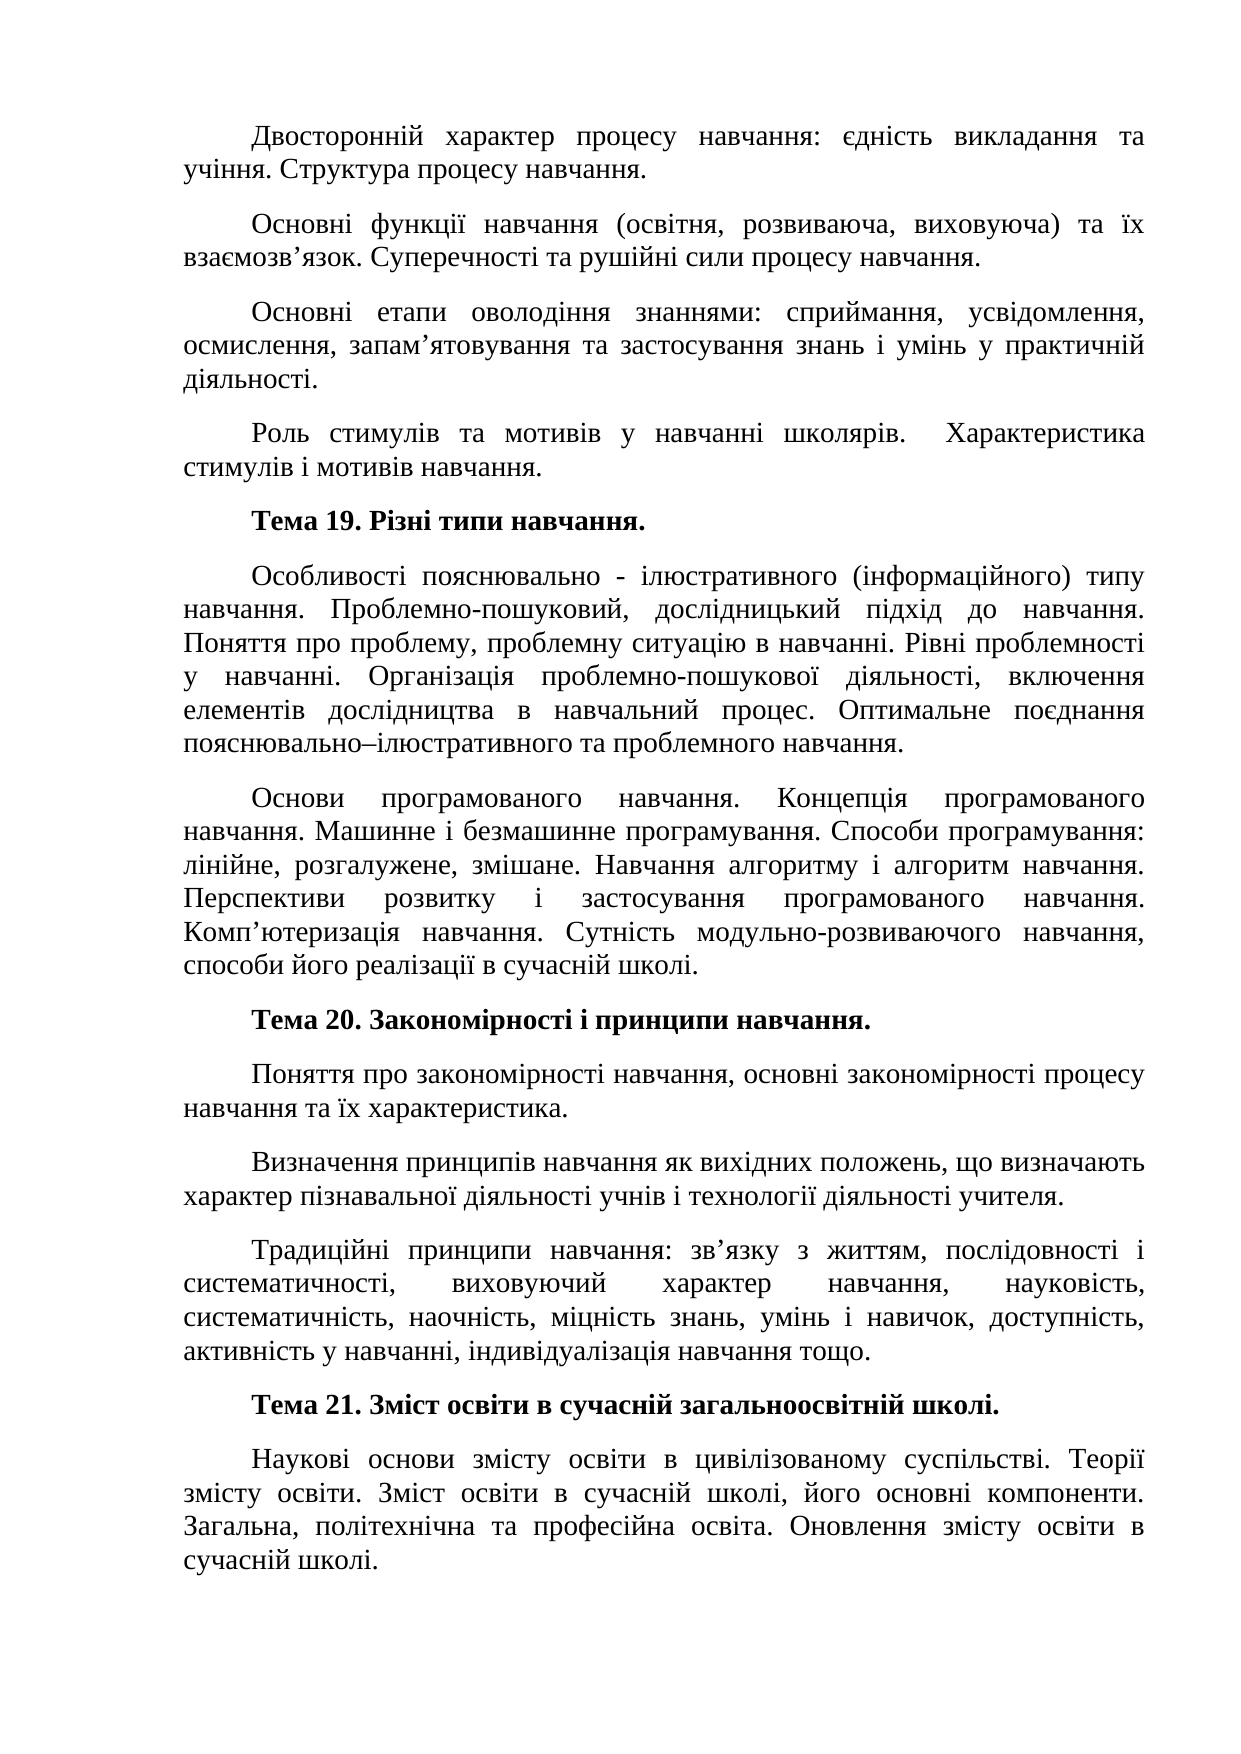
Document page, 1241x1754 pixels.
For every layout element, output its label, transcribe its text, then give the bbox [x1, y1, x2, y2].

text Традиційні принципи навчання: зв’язку з життям, послідовності і систематичності, виховуючий характер навчання, науковість, систематичність, наочність, міцність знань, умінь і навичок, доступність, активність у навчанні, індивідуалізація навчання тощо. [183, 1232, 1146, 1366]
text Основні функції навчання (освітня, розвиваюча, виховуюча) та їх взаємозв’язок. Суперечності та рушійні сили процесу навчання. [183, 206, 1146, 273]
text Визначення принципів навчання як вихідних положень, що визначають характер пізнавальної діяльності учнів і технології діяльності учителя. [183, 1144, 1146, 1211]
text Роль стимулів та мотивів у навчанні школярів. Характеристика стимулів і мотивів навчання. [183, 415, 1146, 482]
text Наукові основи змісту освіти в цивілізованому суспільстві. Теорії змісту освіти. Зміст освіти в сучасній школі, його основні компоненти. Загальна, політехнічна та професійна освіта. Оновлення змісту освіти в сучасній школі. [183, 1441, 1146, 1576]
text Тема 20. Закономірності і принципи навчання. [183, 1002, 1146, 1035]
text Двосторонній характер процесу навчання: єдність викладання та учіння. Структура процесу навчання. [183, 118, 1146, 185]
text Поняття про закономірності навчання, основні закономірності процесу навчання та їх характеристика. [183, 1056, 1146, 1123]
text Основи програмованого навчання. Концепція програмованого навчання. Машинне і безмашинне програмування. Способи програмування: лінійне, розгалужене, змішане. Навчання алгоритму і алгоритм навчання. Перспективи розвитку і застосування програмованого навчання. Комп’ютеризація навчання. Сутність модульно-розвиваючого навчання, способи його реалізації в сучасній школі. [183, 780, 1146, 981]
text Тема 21. Зміст освіти в сучасній загальноосвітній школі. [183, 1387, 1146, 1421]
text Особливості пояснювально - ілюстративного (інформаційного) типу навчання. Проблемно-пошуковий, дослідницький підхід до навчання. Поняття про проблему, проблемну ситуацію в навчанні. Рівні проблемності у навчанні. Організація проблемно-пошукової діяльності, включення елементів дослідництва в навчальний процес. Оптимальне поєднання пояснювально–ілюстративного та проблемного навчання. [183, 558, 1146, 759]
text Тема 19. Різні типи навчання. [183, 503, 1146, 537]
text Основні етапи оволодіння знаннями: сприймання, усвідомлення, осмислення, запам’ятовування та застосування знань і умінь у практичній діяльності. [183, 294, 1146, 394]
